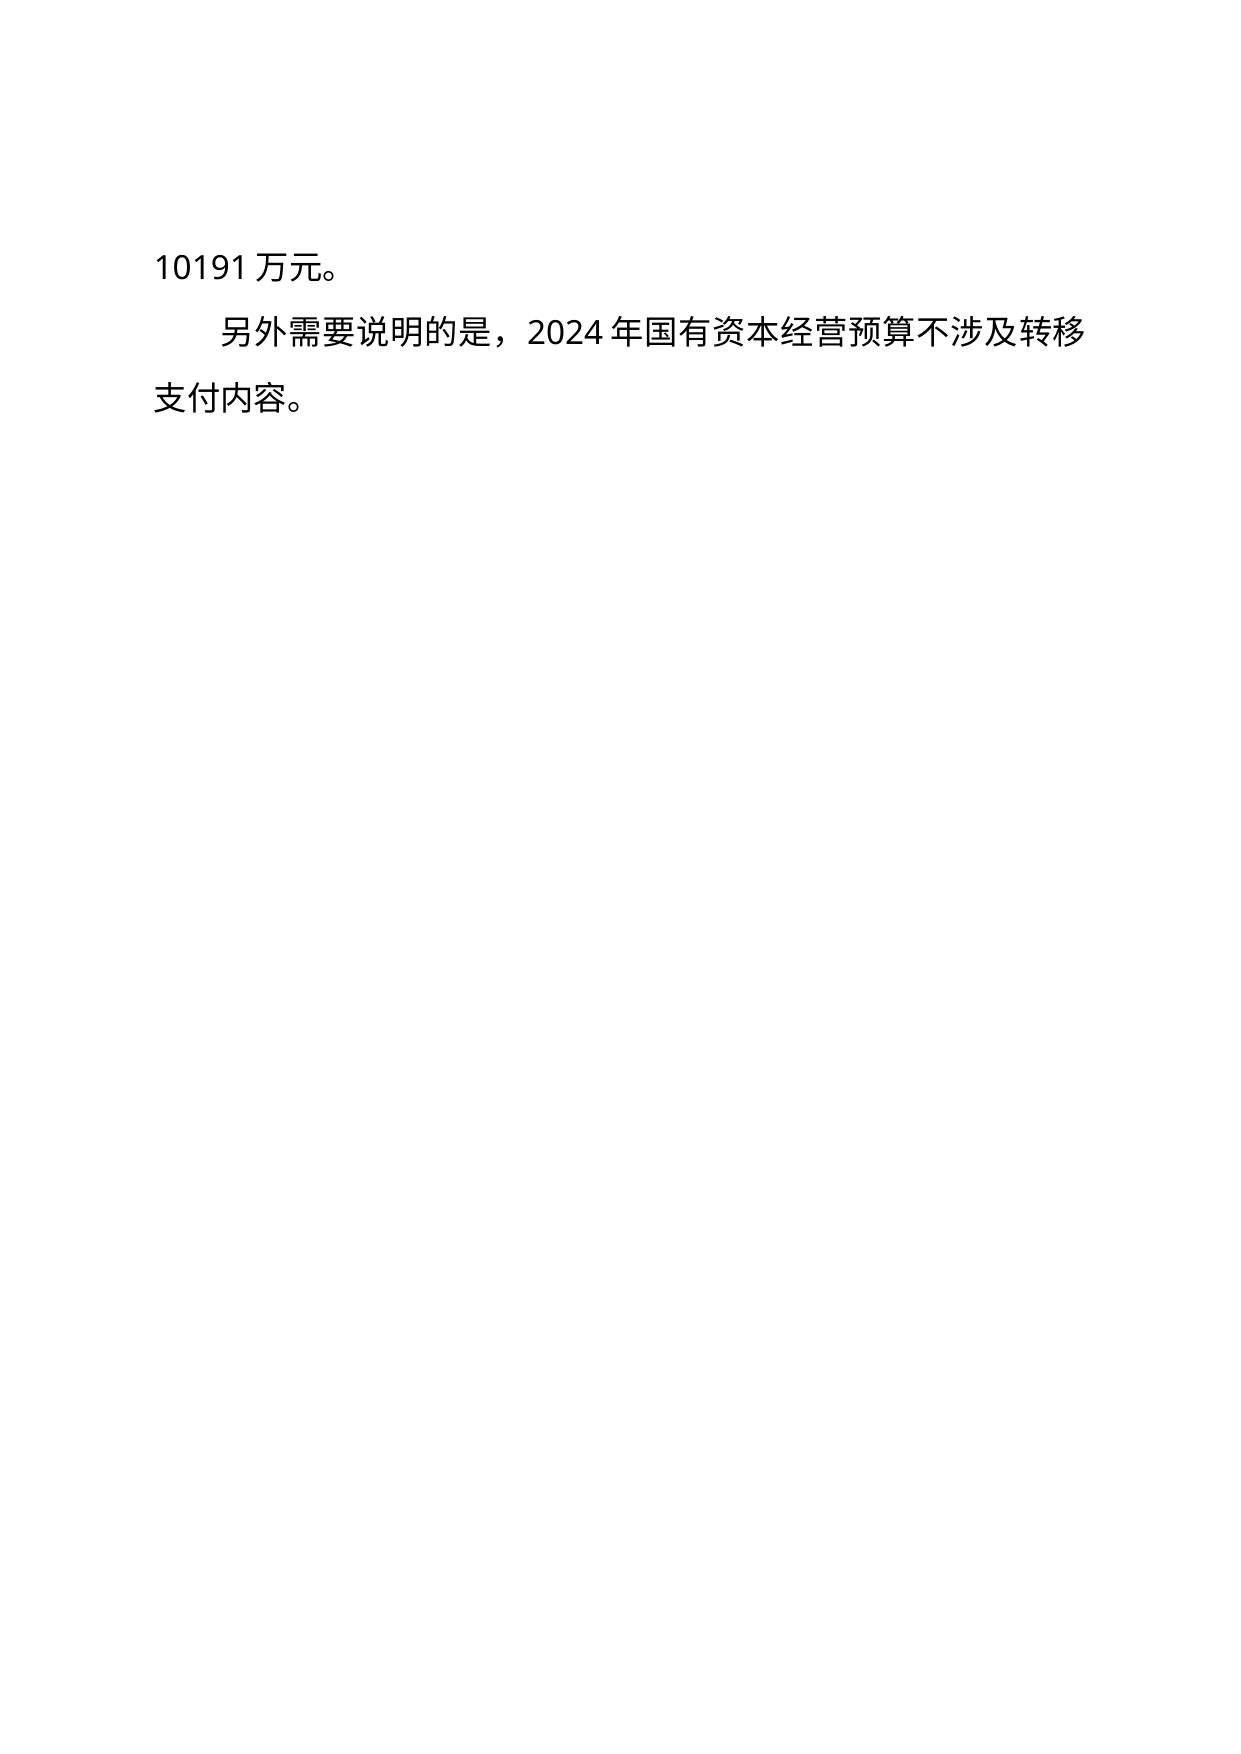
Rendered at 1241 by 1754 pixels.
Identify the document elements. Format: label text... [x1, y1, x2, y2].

text 另外需要说明的是，2024年国有资本经营预算不涉及转移支付内容。 [153, 298, 1087, 460]
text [153, 233, 1087, 298]
